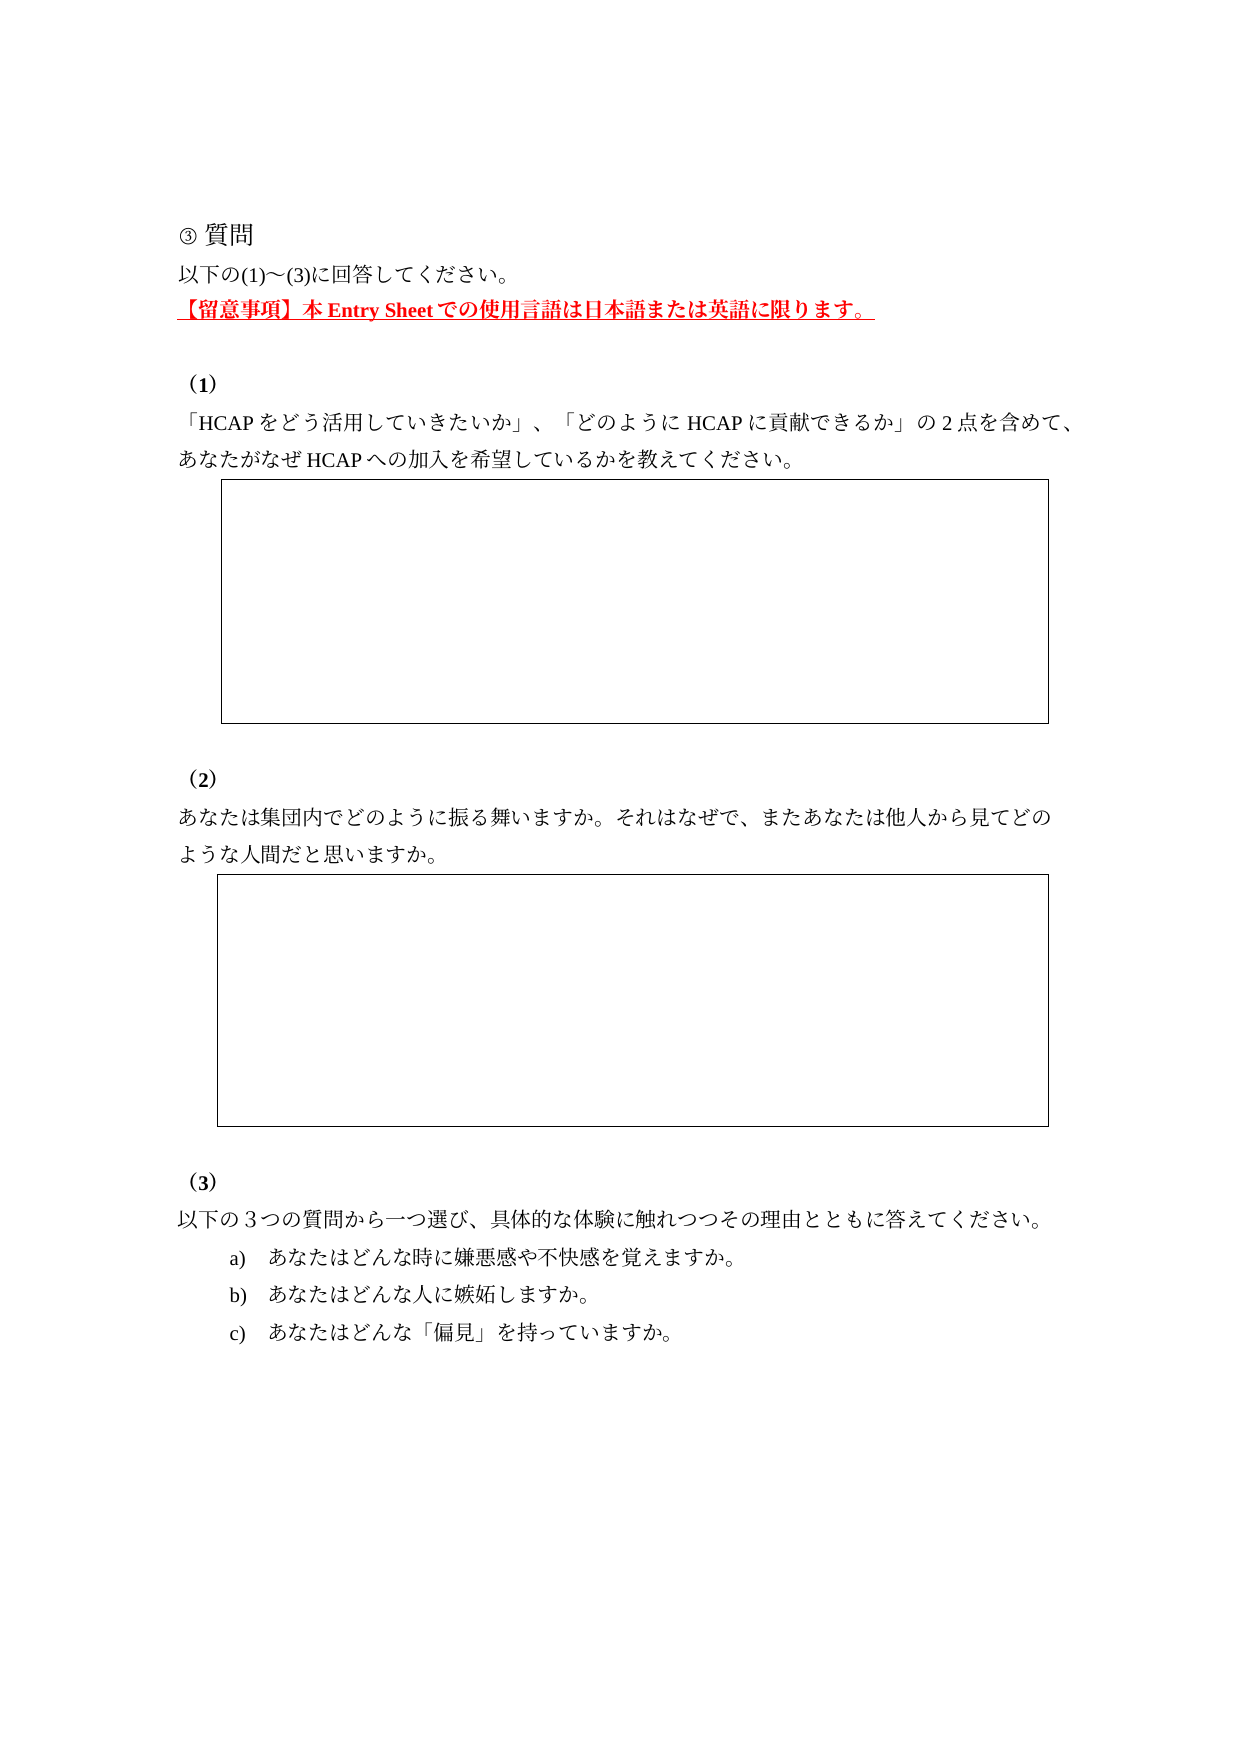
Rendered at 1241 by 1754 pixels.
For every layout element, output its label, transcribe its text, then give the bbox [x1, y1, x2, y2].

list あなたは集団内でどのように振る舞いますか。それはなぜで、またあなたは他人から見てどのような人間だと思いますか。 [177, 799, 1063, 874]
table_header [222, 480, 1048, 723]
list あなたはどんな時に嫌悪感や不快感を覚えますか。 [229, 1239, 1063, 1277]
text ③ 質問 [179, 217, 1063, 254]
text 【留意事項】本Entry Sheetでの使用言語は日本語または英語に限ります。 [177, 292, 1063, 329]
list 以下の３つの質問から一つ選び、具体的な体験に触れつつその理由とともに答えてください。 [177, 1202, 1063, 1239]
list 「HCAPをどう活用していきたいか」、「どのようにHCAPに貢献できるか」の2点を含めて、あなたがなぜHCAPへの加入を希望しているかを教えてください。 [177, 404, 1063, 479]
table_header [218, 875, 1048, 1126]
list あなたはどんな「偏見」を持っていますか。 [229, 1314, 1063, 1352]
text 以下の(1)～(3)に回答してください。 [179, 254, 1063, 292]
list あなたはどんな人に嫉妬しますか。 [229, 1277, 1063, 1314]
